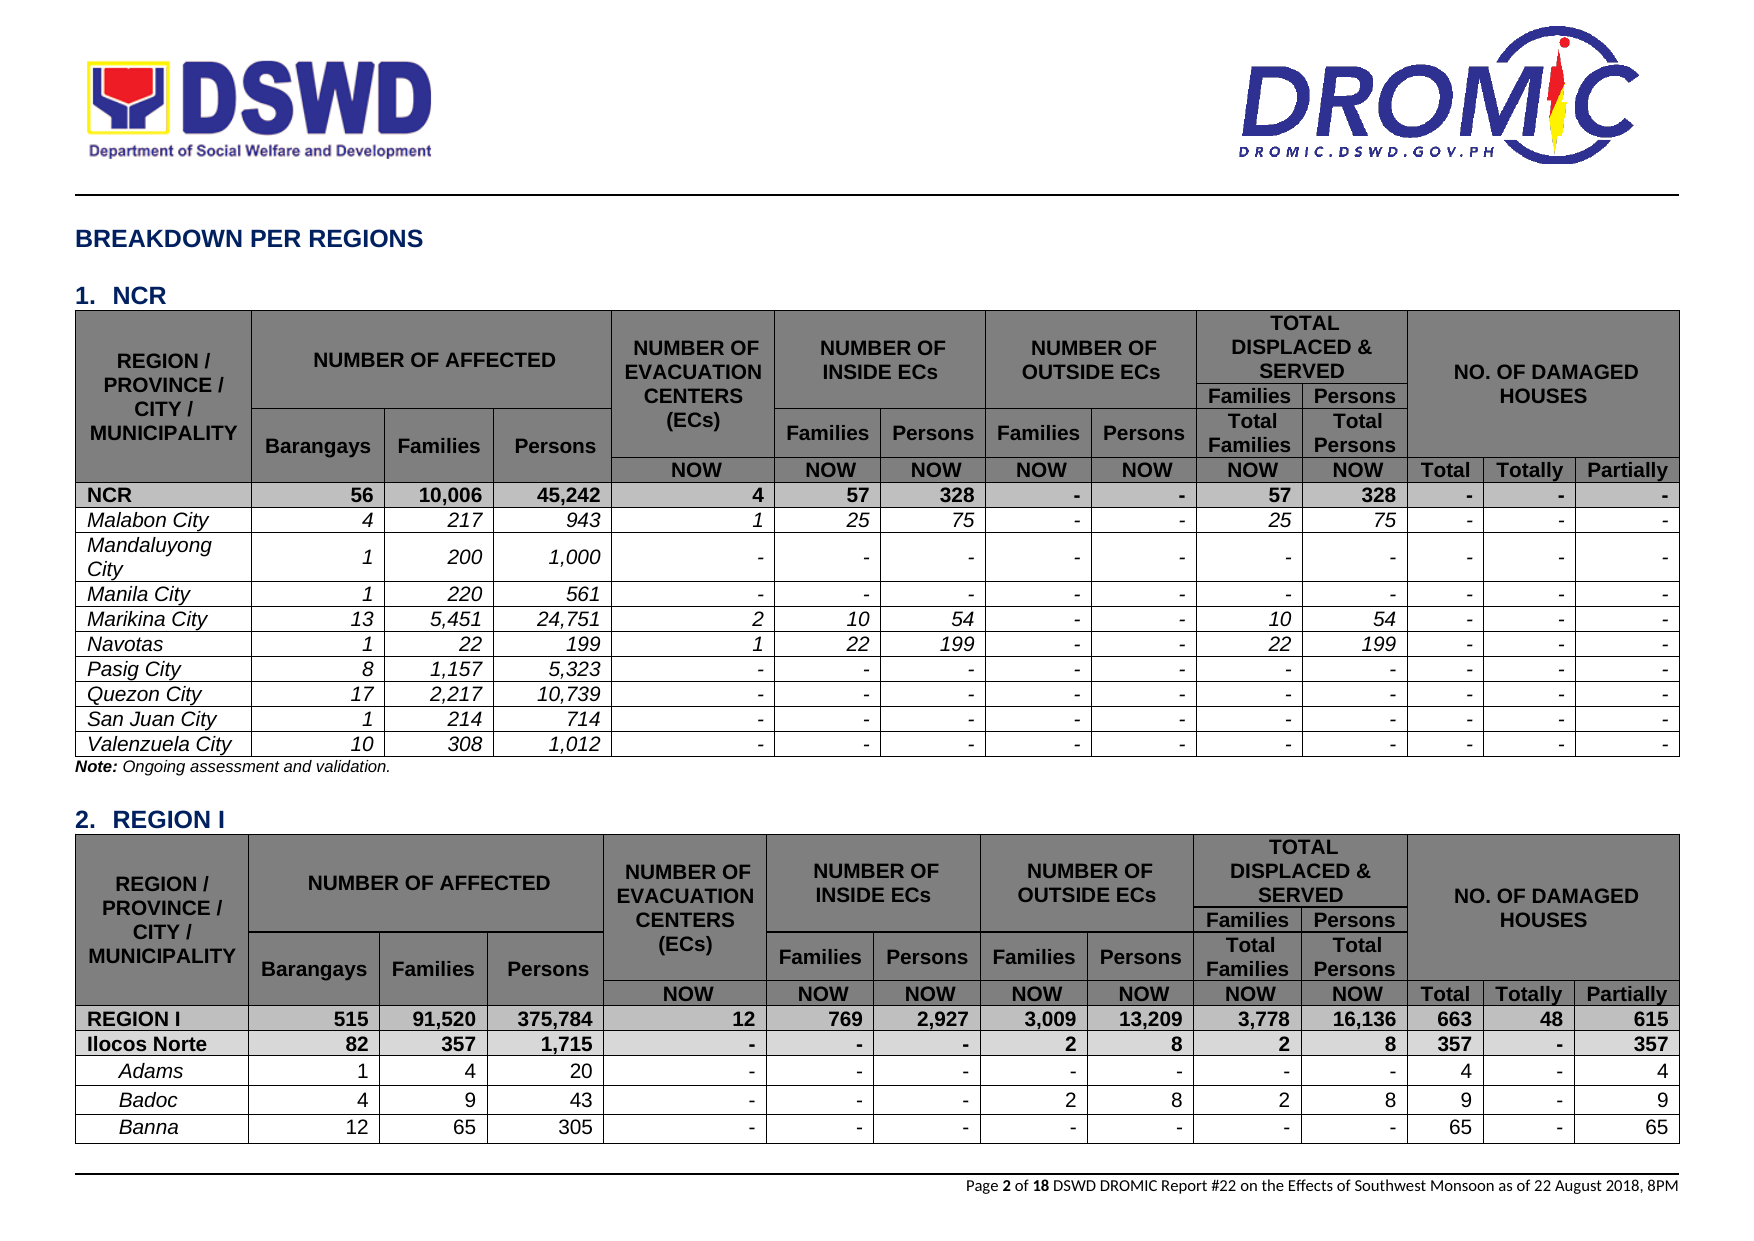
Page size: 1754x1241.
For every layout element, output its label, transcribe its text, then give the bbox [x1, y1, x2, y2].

table_cell - [881, 732, 985, 756]
table_cell - [1092, 657, 1196, 681]
table_cell - [874, 1031, 980, 1055]
table_cell - [1092, 632, 1196, 656]
table_cell - [1302, 1115, 1407, 1143]
table_cell 305 [488, 1115, 603, 1143]
table_cell 9 [1408, 1086, 1483, 1113]
table_cell - [1408, 607, 1483, 631]
table_cell 56 [252, 483, 384, 507]
table_cell 2,217 [385, 682, 493, 706]
table_cell Malabon City [76, 508, 251, 532]
table_cell - [986, 732, 1091, 756]
table_cell 4 [612, 483, 774, 507]
table_cell - [986, 657, 1091, 681]
table_cell - [1484, 732, 1575, 756]
table_cell 2 [981, 1031, 1087, 1055]
table_cell 10 [775, 607, 880, 631]
table_cell 375,784 [488, 1006, 603, 1030]
table_cell 10 [1197, 607, 1302, 631]
table_cell NOW [1194, 981, 1301, 1005]
table_cell 8 [1302, 1031, 1407, 1055]
table_cell Total [1408, 981, 1483, 1005]
table_cell Adams [107, 1056, 248, 1084]
table_cell 8 [1088, 1086, 1193, 1113]
table_cell Totally [1484, 981, 1574, 1005]
table_cell NOW [1092, 458, 1196, 482]
table_cell - [1197, 682, 1302, 706]
table_cell Barangays [252, 409, 384, 482]
table_cell Badoc [107, 1086, 248, 1113]
table_cell Persons [874, 933, 980, 980]
table_cell - [604, 1031, 766, 1055]
table_cell 4 [252, 508, 384, 532]
table_cell - [1092, 707, 1196, 731]
table_cell - [986, 707, 1091, 731]
table_cell 308 [385, 732, 493, 756]
table_cell Persons [1302, 908, 1407, 931]
table_header NUMBER OF OUTSIDE ECs [986, 311, 1196, 408]
table_cell 714 [494, 707, 611, 731]
table_cell NOW [1303, 458, 1407, 482]
table_cell - [767, 1115, 873, 1143]
table_cell Totally [1484, 458, 1575, 482]
table_cell 4 [249, 1086, 379, 1113]
table_cell 54 [881, 607, 985, 631]
table_header TOTAL DISPLACED & SERVED [1194, 835, 1407, 906]
table_cell NOW [1302, 981, 1407, 1005]
table_cell - [1194, 1115, 1301, 1143]
table_cell Persons [1092, 409, 1196, 457]
table_cell NOW [604, 981, 766, 1005]
table_cell Families [1194, 908, 1301, 931]
table_cell - [874, 1056, 980, 1084]
table_cell - [1408, 732, 1483, 756]
table_cell - [604, 1115, 766, 1143]
table_cell 769 [767, 1006, 873, 1030]
table_cell 8 [1302, 1086, 1407, 1113]
table_cell 8 [1088, 1031, 1193, 1055]
table_cell - [1484, 707, 1575, 731]
table_cell [76, 1086, 107, 1113]
table_cell [76, 1056, 107, 1084]
table_cell 3,778 [1194, 1006, 1301, 1030]
table_cell - [1303, 582, 1407, 606]
table_cell 65 [380, 1115, 487, 1143]
table_cell - [1408, 657, 1483, 681]
table_cell Persons [494, 409, 611, 482]
table_cell Navotas [76, 632, 251, 656]
table_cell 16,136 [1302, 1006, 1407, 1030]
table_cell Valenzuela City [76, 732, 251, 756]
table_cell 1 [252, 582, 384, 606]
table_cell 4 [1575, 1056, 1679, 1084]
table_cell 91,520 [380, 1006, 487, 1030]
table_cell - [1576, 732, 1679, 756]
table_cell 75 [1303, 508, 1407, 532]
table_cell - [775, 657, 880, 681]
table_cell 214 [385, 707, 493, 731]
table_cell Families [986, 409, 1091, 457]
table_cell - [1092, 533, 1196, 581]
table_cell - [1197, 582, 1302, 606]
table_cell 48 [1484, 1006, 1574, 1030]
table_cell - [874, 1115, 980, 1143]
table_cell 1 [612, 632, 774, 656]
table_cell 25 [775, 508, 880, 532]
table_cell - [775, 582, 880, 606]
table_cell 2 [1194, 1031, 1301, 1055]
table_header NUMBER OF OUTSIDE ECs [981, 835, 1193, 931]
table_cell REGION I [76, 1006, 248, 1030]
table_cell - [986, 582, 1091, 606]
table_cell - [881, 682, 985, 706]
table_cell - [1484, 483, 1575, 507]
table_cell - [1092, 582, 1196, 606]
table_cell 561 [494, 582, 611, 606]
table_cell - [775, 533, 880, 581]
table_cell - [604, 1086, 766, 1113]
table_cell 1,012 [494, 732, 611, 756]
table_cell - [612, 732, 774, 756]
table_cell Persons [488, 933, 603, 1005]
table_cell 17 [252, 682, 384, 706]
table_header NO. OF DAMAGED HOUSES [1408, 311, 1679, 457]
table_cell Families [1197, 384, 1302, 408]
table_cell Persons [1088, 933, 1193, 980]
table_cell Families [775, 409, 880, 457]
table_cell - [1408, 483, 1483, 507]
table_cell 2,927 [874, 1006, 980, 1030]
table_cell 1 [252, 632, 384, 656]
table_cell Ilocos Norte [76, 1031, 248, 1055]
table_cell - [1484, 1115, 1574, 1143]
table_cell 20 [488, 1056, 603, 1084]
table_cell - [1408, 707, 1483, 731]
table_cell - [1092, 732, 1196, 756]
table_cell 1 [249, 1056, 379, 1084]
table_cell - [986, 508, 1091, 532]
table_cell 1 [252, 533, 384, 581]
table_cell 357 [1408, 1031, 1483, 1055]
table_cell - [1484, 682, 1575, 706]
table_cell - [1197, 707, 1302, 731]
table_cell NOW [986, 458, 1091, 482]
table_cell 8 [252, 657, 384, 681]
table_cell 9 [1575, 1086, 1679, 1113]
table_cell 357 [380, 1031, 487, 1055]
table_cell - [1484, 632, 1575, 656]
table_cell - [881, 533, 985, 581]
table_cell 65 [1575, 1115, 1679, 1143]
table_cell Partially [1576, 458, 1679, 482]
table_cell NOW [874, 981, 980, 1005]
table_cell - [881, 707, 985, 731]
table_header NUMBER OF AFFECTED [249, 835, 603, 931]
table_cell 2 [1194, 1086, 1301, 1113]
table_cell - [874, 1086, 980, 1113]
table_cell 328 [881, 483, 985, 507]
table_cell Barangays [249, 933, 379, 1005]
table_cell - [1484, 1031, 1574, 1055]
table_cell Persons [1303, 384, 1407, 408]
table_header NO. OF DAMAGED HOUSES [1408, 835, 1679, 980]
table_cell 24,751 [494, 607, 611, 631]
table_header NUMBER OF AFFECTED [252, 311, 611, 408]
table_cell - [1576, 582, 1679, 606]
table_cell 217 [385, 508, 493, 532]
table_cell - [1408, 508, 1483, 532]
table_cell - [612, 682, 774, 706]
table_cell - [1303, 707, 1407, 731]
table_cell - [1092, 607, 1196, 631]
table_cell Families [981, 933, 1087, 980]
table_cell Persons [881, 409, 985, 457]
table_cell Quezon City [76, 682, 251, 706]
table_cell NCR [76, 483, 251, 507]
table_cell Families [385, 409, 493, 482]
table_cell 1,715 [488, 1031, 603, 1055]
table_cell 43 [488, 1086, 603, 1113]
table_cell Total Persons [1302, 933, 1407, 980]
table_cell - [612, 707, 774, 731]
table_cell 1,157 [385, 657, 493, 681]
table_cell Total [1408, 458, 1483, 482]
table_cell 4 [380, 1056, 487, 1084]
table_cell 75 [881, 508, 985, 532]
table_cell - [604, 1056, 766, 1084]
table_cell - [1088, 1056, 1193, 1084]
table_cell 65 [1408, 1115, 1483, 1143]
table_cell 3,009 [981, 1006, 1087, 1030]
table_cell - [775, 707, 880, 731]
table_cell 615 [1575, 1006, 1679, 1030]
table_cell NOW [1088, 981, 1193, 1005]
table_cell 13,209 [1088, 1006, 1193, 1030]
table_cell Pasig City [76, 657, 251, 681]
table_cell - [767, 1031, 873, 1055]
table_cell - [1576, 682, 1679, 706]
table_cell 13 [252, 607, 384, 631]
table_cell 663 [1408, 1006, 1483, 1030]
table_cell 10,006 [385, 483, 493, 507]
table_cell - [1408, 632, 1483, 656]
table_cell - [767, 1086, 873, 1113]
table_cell - [986, 607, 1091, 631]
table_cell 22 [775, 632, 880, 656]
table_cell 12 [604, 1006, 766, 1030]
table_cell Manila City [76, 582, 251, 606]
table_cell - [1408, 533, 1483, 581]
table_cell [76, 1115, 107, 1143]
table_cell - [986, 632, 1091, 656]
table_cell - [881, 582, 985, 606]
table_cell - [1576, 707, 1679, 731]
table_cell 57 [775, 483, 880, 507]
table_cell 5,451 [385, 607, 493, 631]
table_cell 515 [249, 1006, 379, 1030]
table_cell Banna (Espiritu) [107, 1115, 248, 1143]
table_cell - [1194, 1056, 1301, 1084]
table_cell 22 [1197, 632, 1302, 656]
table_cell 57 [1197, 483, 1302, 507]
table_cell - [1302, 1056, 1407, 1084]
text Note: Ongoing assessment and validation. [75, 757, 1679, 776]
table_cell 199 [494, 632, 611, 656]
table_cell 1 [252, 707, 384, 731]
list REGION I [75, 805, 1679, 833]
table_header NUMBER OF EVACUATION CENTERS (ECs) [612, 311, 774, 457]
table_cell - [612, 533, 774, 581]
table_cell - [1408, 682, 1483, 706]
table_cell - [1197, 657, 1302, 681]
table_cell - [1576, 632, 1679, 656]
table_cell - [986, 682, 1091, 706]
table_cell - [1484, 1056, 1574, 1084]
table_cell - [1303, 682, 1407, 706]
table_cell 54 [1303, 607, 1407, 631]
table_cell - [1576, 657, 1679, 681]
table_cell Total Families [1194, 933, 1301, 980]
table_cell - [1197, 732, 1302, 756]
table_cell Partially [1575, 981, 1679, 1005]
table_cell - [1484, 607, 1575, 631]
table_cell 22 [385, 632, 493, 656]
table_cell 2 [981, 1086, 1087, 1113]
table_cell - [986, 533, 1091, 581]
table_cell - [1484, 657, 1575, 681]
table_cell 328 [1303, 483, 1407, 507]
table_cell Families [767, 933, 873, 980]
table_cell - [1197, 533, 1302, 581]
table_cell - [881, 657, 985, 681]
table_cell - [1303, 533, 1407, 581]
table_cell - [767, 1056, 873, 1084]
table_cell - [1576, 508, 1679, 532]
table_header NUMBER OF INSIDE ECs [767, 835, 980, 931]
table_cell - [1484, 1086, 1574, 1113]
table_header TOTAL DISPLACED & SERVED [1197, 311, 1407, 383]
table_cell 1,000 [494, 533, 611, 581]
table_cell - [1484, 582, 1575, 606]
table_cell NOW [981, 981, 1087, 1005]
table_cell - [1576, 533, 1679, 581]
table_header NUMBER OF INSIDE ECs [775, 311, 985, 408]
table_cell - [612, 582, 774, 606]
table_cell - [981, 1056, 1087, 1084]
table_cell - [775, 682, 880, 706]
picture [1231, 25, 1644, 163]
table_cell - [986, 483, 1091, 507]
text BREAKDOWN PER REGIONS [75, 224, 1679, 252]
table_cell - [1484, 508, 1575, 532]
table_cell - [1092, 483, 1196, 507]
table_header REGION / PROVINCE / CITY / MUNICIPALITY [76, 311, 251, 482]
table_cell - [1576, 483, 1679, 507]
table_cell NOW [1197, 458, 1302, 482]
table_cell Total Persons [1303, 409, 1407, 457]
table_cell 199 [881, 632, 985, 656]
table_cell 10,739 [494, 682, 611, 706]
table_cell 1 [612, 508, 774, 532]
table_cell - [981, 1115, 1087, 1143]
table_cell NOW [775, 458, 880, 482]
table_cell 220 [385, 582, 493, 606]
table_cell 200 [385, 533, 493, 581]
table_cell 45,242 [494, 483, 611, 507]
table_cell NOW [767, 981, 873, 1005]
table_cell San Juan City [76, 707, 251, 731]
table_cell Marikina City [76, 607, 251, 631]
table_cell 12 [249, 1115, 379, 1143]
table_header NUMBER OF EVACUATION CENTERS (ECs) [604, 835, 766, 980]
picture [75, 58, 444, 164]
table_cell 943 [494, 508, 611, 532]
table_cell Total Families [1197, 409, 1302, 457]
table_cell - [1303, 657, 1407, 681]
list NCR [75, 281, 1679, 310]
table_cell - [1092, 508, 1196, 532]
table_cell 357 [1575, 1031, 1679, 1055]
table_cell NOW [612, 458, 774, 482]
table_cell 5,323 [494, 657, 611, 681]
table_cell 199 [1303, 632, 1407, 656]
table_cell Families [380, 933, 487, 1005]
table_cell 9 [380, 1086, 487, 1113]
table_cell - [1484, 533, 1575, 581]
table_header REGION / PROVINCE / CITY / MUNICIPALITY [76, 835, 248, 1005]
table_cell - [1408, 582, 1483, 606]
table_cell Mandaluyong City [76, 533, 251, 581]
table_cell NOW [881, 458, 985, 482]
table_cell 10 [252, 732, 384, 756]
table_cell 4 [1408, 1056, 1483, 1084]
table_cell - [1303, 732, 1407, 756]
table_cell 82 [249, 1031, 379, 1055]
table_cell - [612, 657, 774, 681]
table_cell - [1088, 1115, 1193, 1143]
table_cell 2 [612, 607, 774, 631]
table_cell - [1576, 607, 1679, 631]
table_cell - [1092, 682, 1196, 706]
table_cell 25 [1197, 508, 1302, 532]
table_cell - [775, 732, 880, 756]
